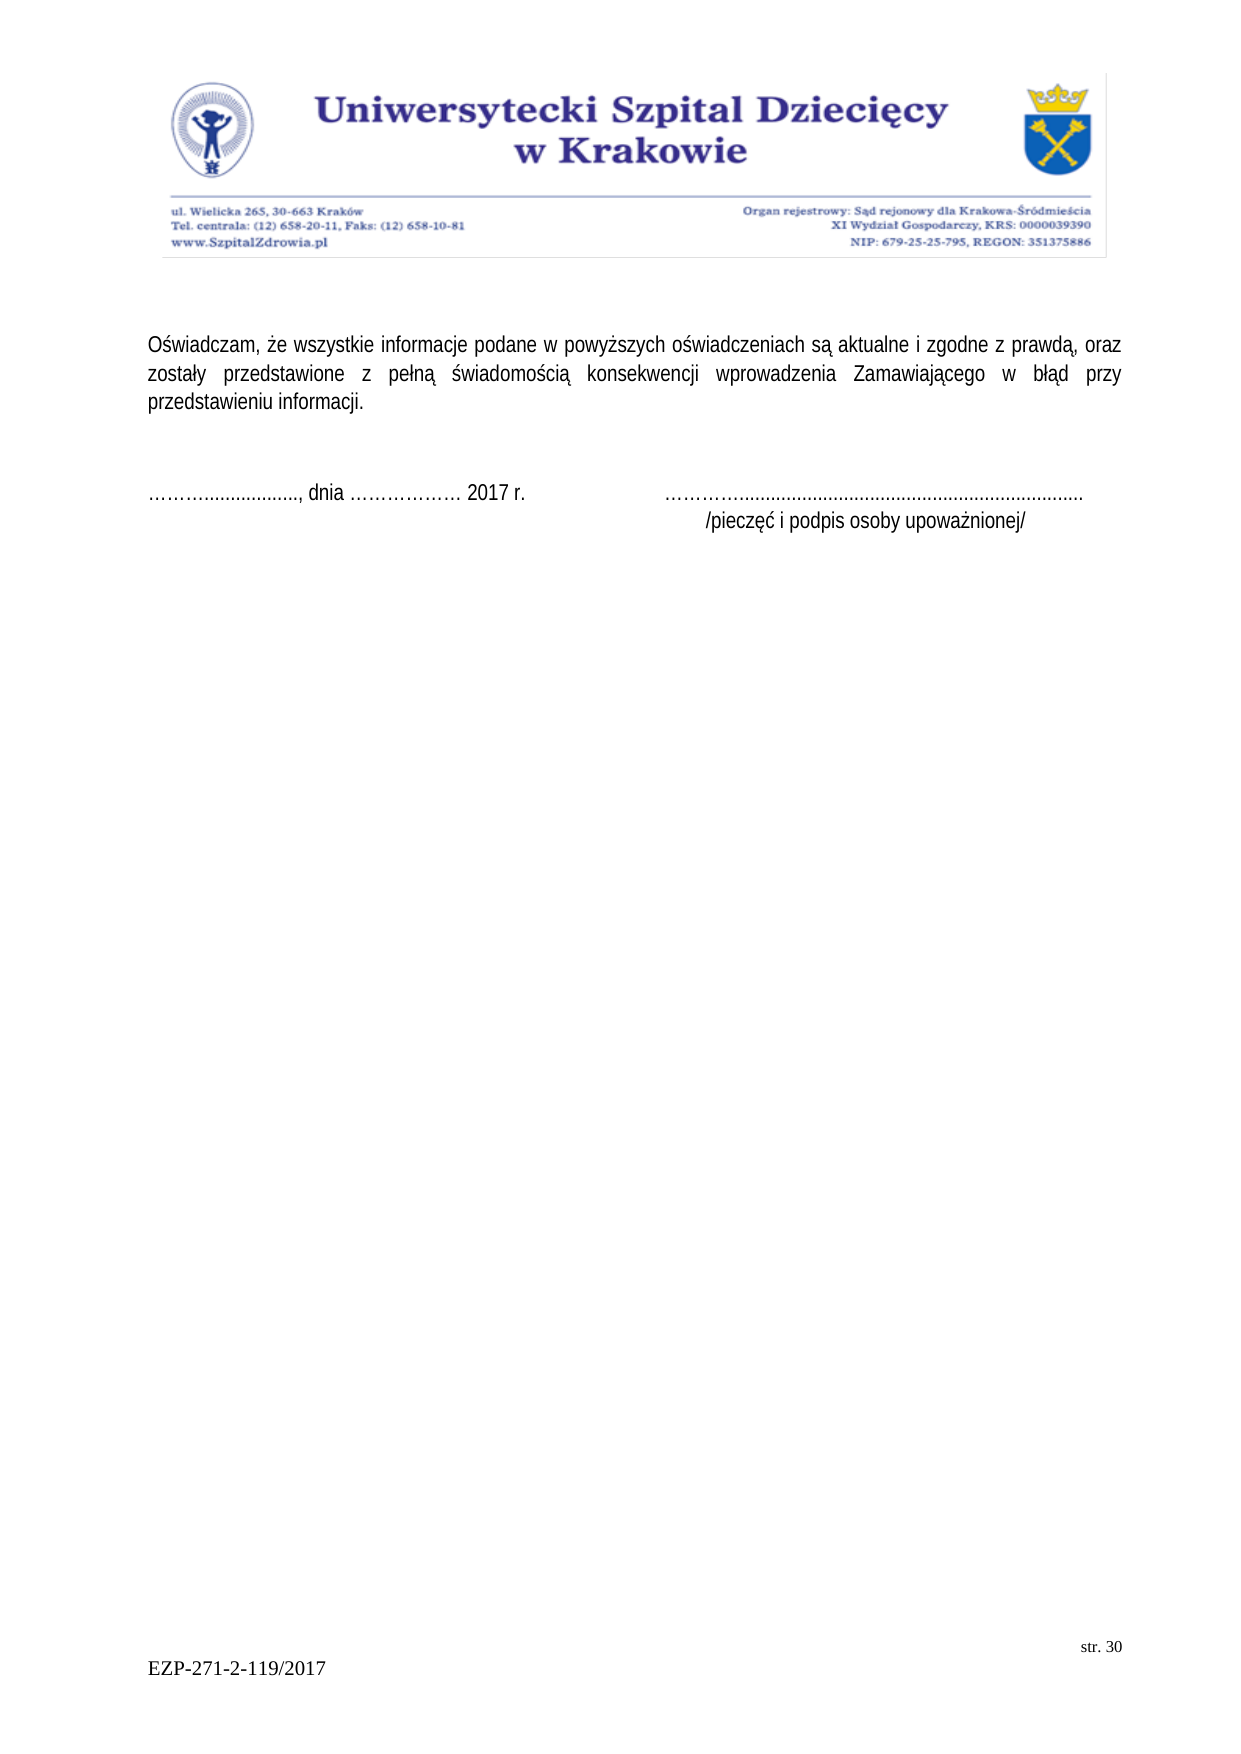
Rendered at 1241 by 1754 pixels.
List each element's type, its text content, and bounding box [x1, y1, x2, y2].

picture [162, 73, 1108, 259]
text /pieczęć i podpis osoby upoważnionej/ [148, 507, 1122, 533]
text Oświadczam, że wszystkie informacje podane w powyższych oświadczeniach są aktualne i zgodne z prawdą, oraz zostały przedstawione z pełną świadomością konsekwencji wprowadzenia Zamawiającego w błąd przy przedstawieniu informacji. [148, 331, 1122, 414]
text ……….................., dnia ……………… 2017 r. ………….................................................................. [148, 478, 1122, 505]
